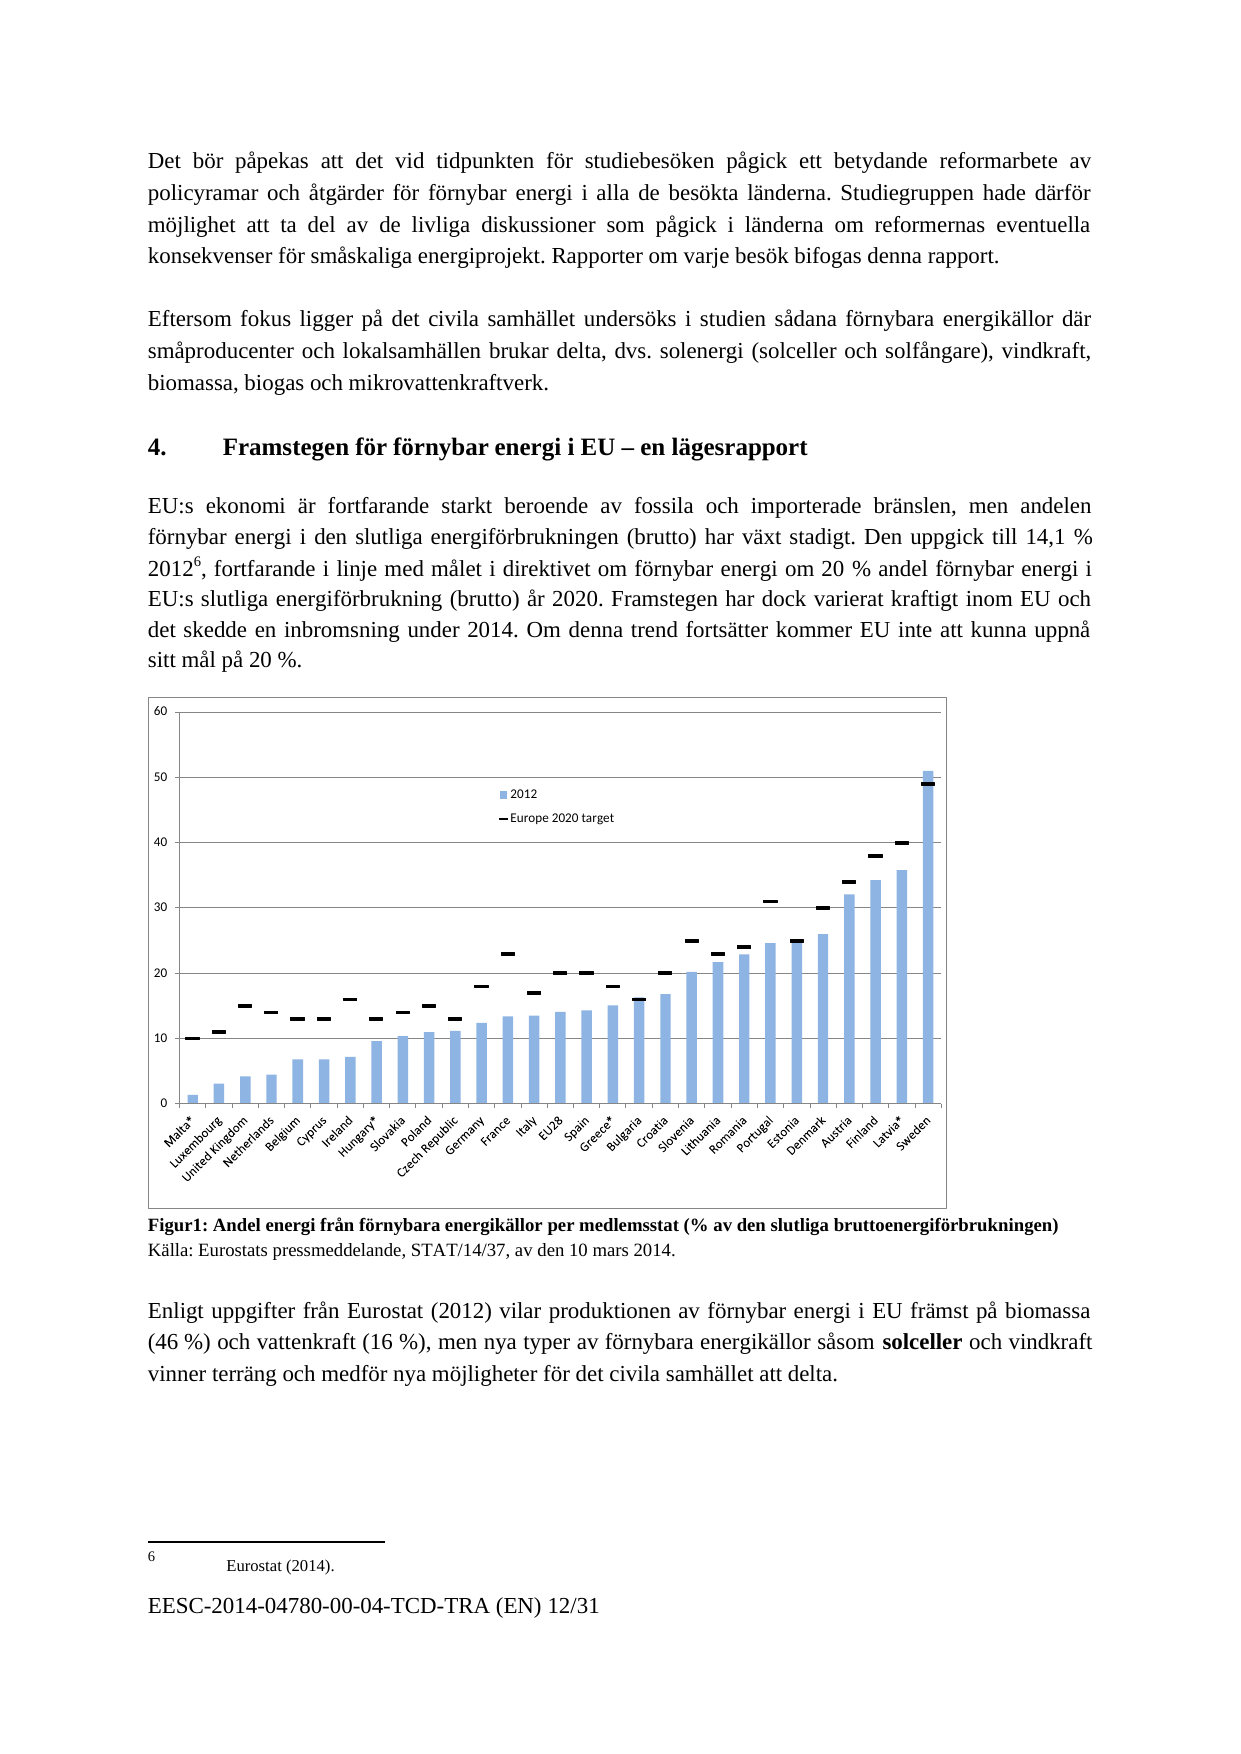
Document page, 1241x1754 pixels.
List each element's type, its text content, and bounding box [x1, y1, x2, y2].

text Eftersom fokus ligger på det civila samhället undersöks i studien sådana förnybara energikällor där småproducenter och lokalsamhällen brukar delta, dvs. solenergi (solceller och solfångare), vindkraft, biomassa, biogas och mikrovattenkraftverk. [148, 305, 1093, 395]
text Källa: Eurostats pressmeddelande, STAT/14/37, av den 10 mars 2014. [148, 1239, 1093, 1261]
text Det bör påpekas att det vid tidpunkten för studiebesöken pågick ett betydande reformarbete av policyramar och åtgärder för förnybar energi i alla de besökta länderna. Studiegruppen hade därför möjlighet att ta del av de livliga diskussioner som pågick i länderna om reformernas eventuella konsekvenser för småskaliga energiprojekt. Rapporter om varje besök bifogas denna rapport. [148, 148, 1093, 269]
text Figur1: Andel energi från förnybara energikällor per medlemsstat (% av den slutliga bruttoenergiförbrukningen) [148, 1213, 1093, 1235]
subtitle Framstegen för förnybar energi i EU – en lägesrapport [148, 432, 1093, 460]
text EU:s ekonomi är fortfarande starkt beroende av fossila och importerade bränslen, men andelen förnybar energi i den slutliga energiförbrukningen (brutto) har växt stadigt. Den uppgick till 14,1 % 2012, fortfarande i linje med målet i direktivet om förnybar energi om 20 % andel förnybar energi i EU:s slutliga energiförbrukning (brutto) år 2020. Framstegen har dock varierat kraftigt inom EU och det skedde en inbromsning under 2014. Om denna trend fortsätter kommer EU inte att kunna uppnå sitt mål på 20 %. [148, 492, 1093, 672]
text Enligt uppgifter från Eurostat (2012) vilar produktionen av förnybar energi i EU främst på biomassa (46 %) och vattenkraft (16 %), men nya typer av förnybara energikällor såsom solceller och vindkraft vinner terräng och medför nya möjligheter för det civila samhället att delta. [148, 1297, 1093, 1386]
